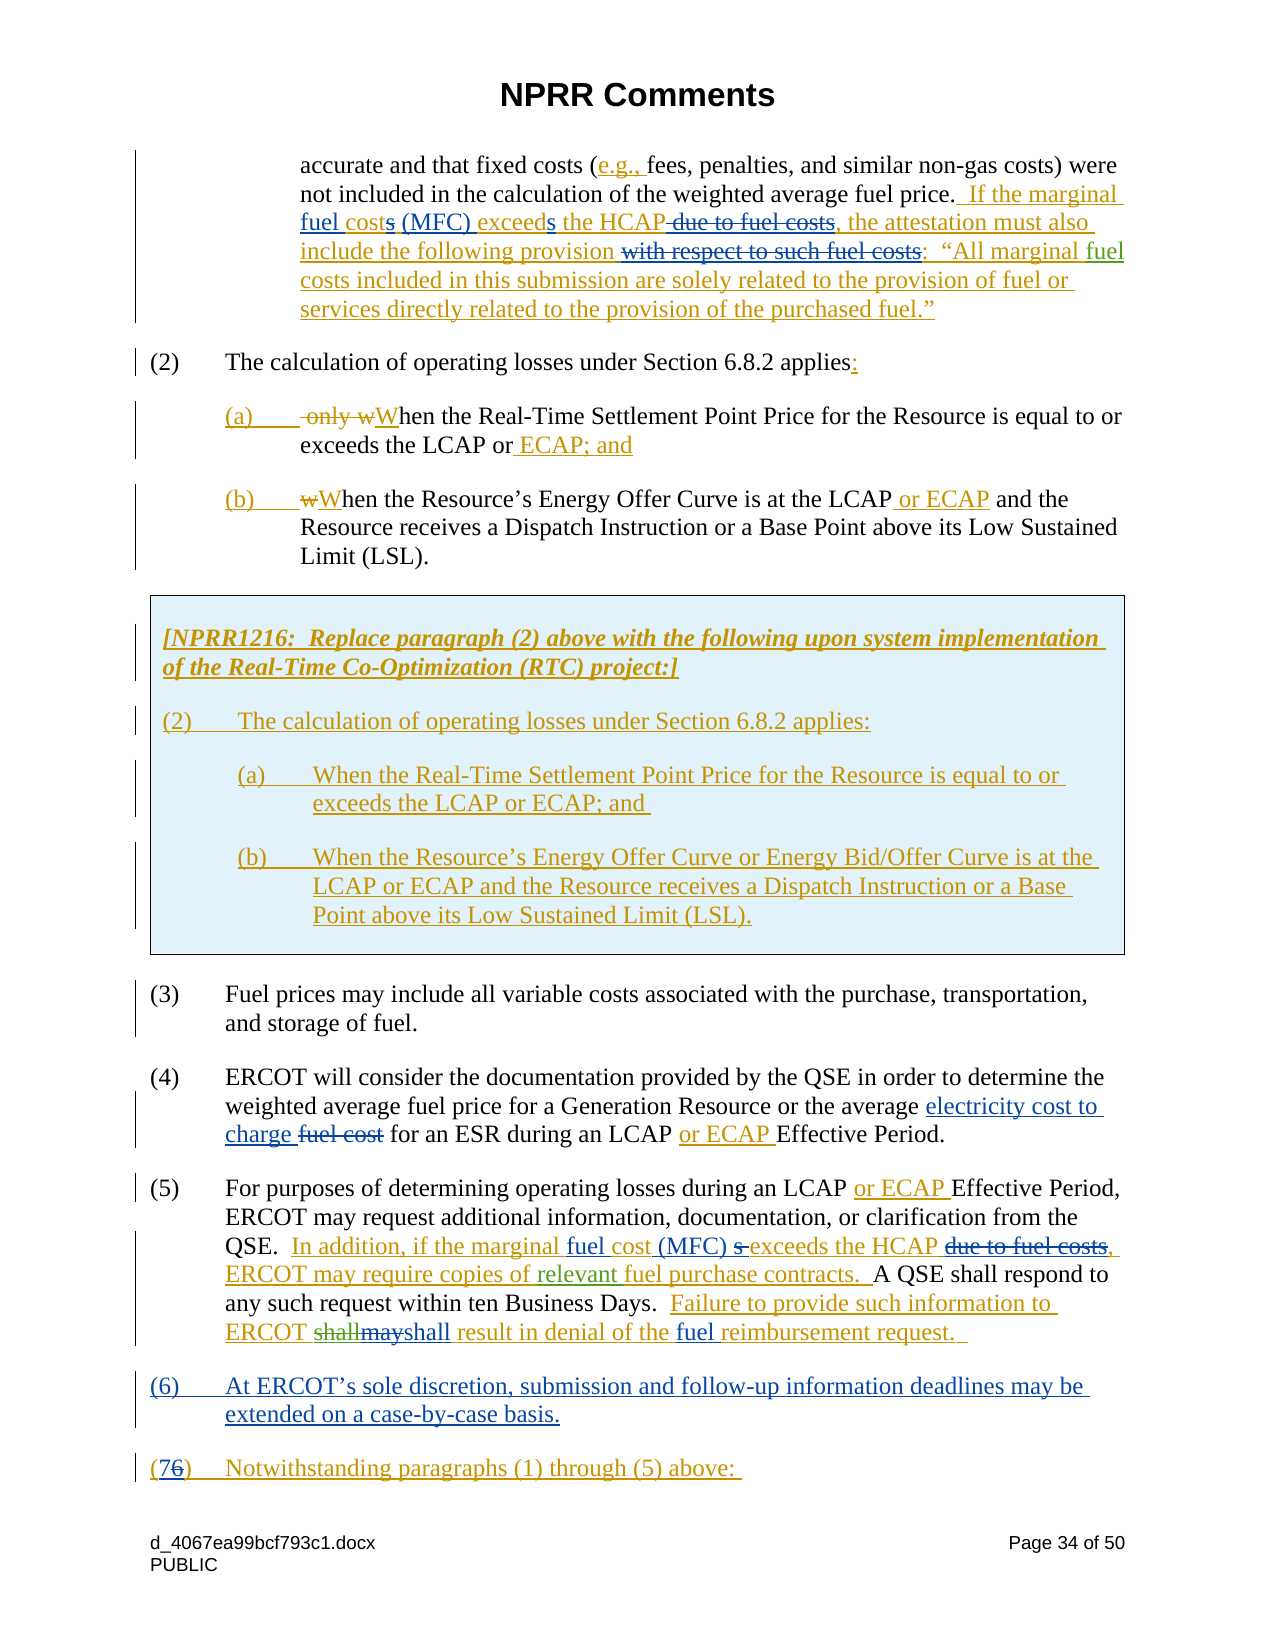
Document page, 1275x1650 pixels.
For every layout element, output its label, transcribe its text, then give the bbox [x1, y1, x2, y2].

text hen the Resource’s Energy Offer Curve is at the LCAP and the Resource receives a Dispatch Instruction or a Base Point above its Low Sustained Limit (LSL). [225, 484, 1125, 570]
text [225, 150, 1125, 322]
text (2) The calculation of operating losses under Section 6.8.2 applies [150, 347, 1125, 376]
text (3) Fuel prices may include all variable costs associated with the purchase, transportation, and storage of fuel. [150, 979, 1125, 1037]
text (4) ERCOT will consider the documentation provided by the QSE in order to determine the weighted average fuel price for a Generation Resource or the average for an ESR during an LCAP Effective Period. [150, 1062, 1125, 1148]
text hen the Real-Time Settlement Point Price for the Resource is equal to or exceeds the LCAP or [225, 401, 1125, 459]
text (5) For purposes of determining operating losses during an LCAP Effective Period, ERCOT may request additional information, documentation, or clarification from the QSE. A QSE shall respond to any such request within ten Business Days. [150, 1173, 1125, 1346]
